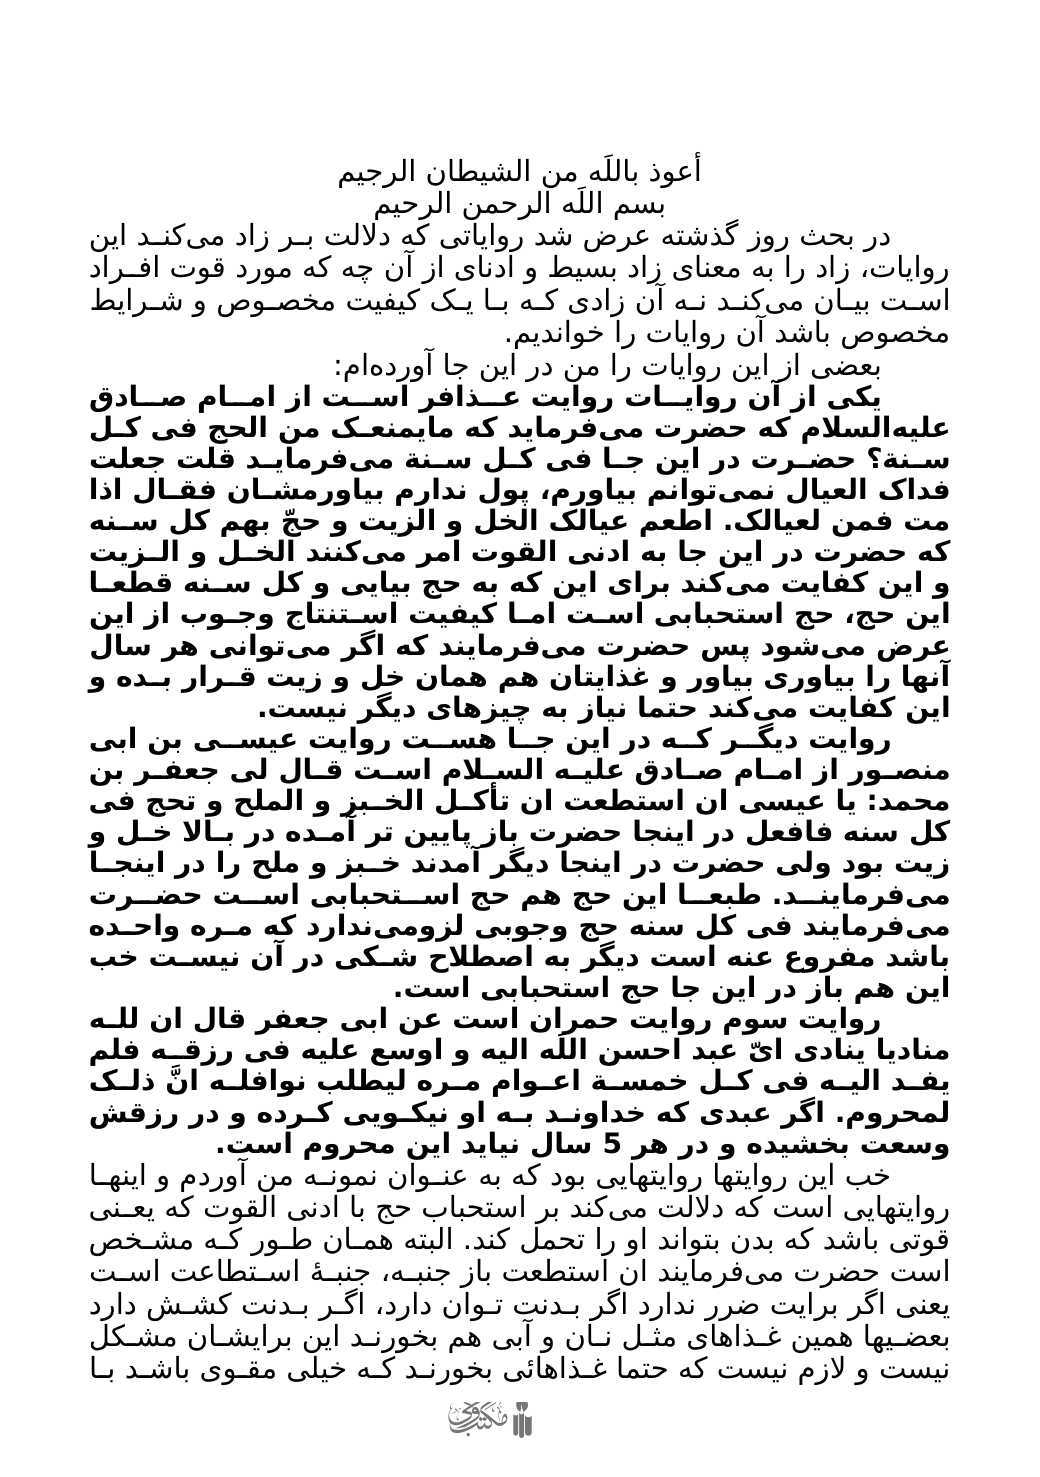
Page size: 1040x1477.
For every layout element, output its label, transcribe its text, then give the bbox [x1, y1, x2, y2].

text روایت دیگر که در این جا هست روایت عیسی بن ابی منصور از امام صادق علیه السلام است قال لی جعفر بن محمد: یا عیسی ان استطعت ان تأکل الخبز و الملح و تحج فی کل سنه فافعل در اینجا حضرت باز پایین تر آمده در بالا خل و زیت بود ولی حضرت در اینجا دیگر آمدند خبز و ملح را در اینجا می‌فرمایند. طبعا این حج هم حج استحبابی است حضرت می‌فرمایند فی کل سنه حج وجوبی لزومی‌ندارد که مره واحده باشد مفروع عنه است دیگر به اصطلاح شکی در آن نیست خب این هم باز در این جا حج استحبابی است. [89, 724, 951, 1004]
text یکی از آن روایات روایت عذافر است از امام صادق علیه‌السلام که حضرت می‌فرماید که مایمنعک من الحج فی کل سنة؟ حضرت در این جا فی کل سنة می‌فرماید قلت جعلت فداک العیال نمی‌توانم بیاورم، پول ندارم بیاورمشان فقال اذا مت فمن لعیالک. اطعم عیالک الخل و الزیت و حجّ بهم کل سنه که حضرت در این جا به ادنی القوت امر می‌کنند الخل و الزیت و این کفایت می‌کند برای این که به حج بیایی و کل سنه قطعا این حج، حج استحبابی است اما کیفیت استنتاج وجوب از این عرض می‌شود پس حضرت می‌فرمایند که اگر می‌توانی هر سال آنها را بیاوری بیاور و غذایتان هم همان خل و زیت قرار بده و این کفایت می‌کند حتما نیاز به چیزهای دیگر نیست. [89, 381, 951, 724]
text أعوذ باللَه من الشیطان الرجیم [89, 156, 951, 188]
picture [443, 1402, 537, 1438]
text بسم اللَه الرحمن الرحیم [89, 188, 951, 220]
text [89, 1160, 951, 1386]
text روایت سوم روایت حمران است عن ابی جعفر قال ان لله منادیا ینادی ایّ عبد احسن اللَه الیه و اوسع علیه فی رزقه فلم یفد الیه فی کل خمسة اعوام مره لیطلب نوافله انَّ ذلک لمحروم. اگر عبدی که خداوند به او نیکویی کرده و در رزقش وسعت بخشیده و در هر 5 سال نیاید این محروم است. [89, 1004, 951, 1160]
text بعضی از این روایات را من در این جا آورده‌ام:‌ [89, 349, 951, 381]
text در بحث روز گذشته عرض شد روایاتی که دلالت بر زاد می‌کند این روایات، زاد را به معنای زاد بسیط و ادنای از آن چه که مورد قوت افراد است بیان می‌کند نه آن زادی که با یک کیفیت مخصوص و شرایط مخصوص باشد آن روایات را خواندیم. [89, 220, 951, 349]
